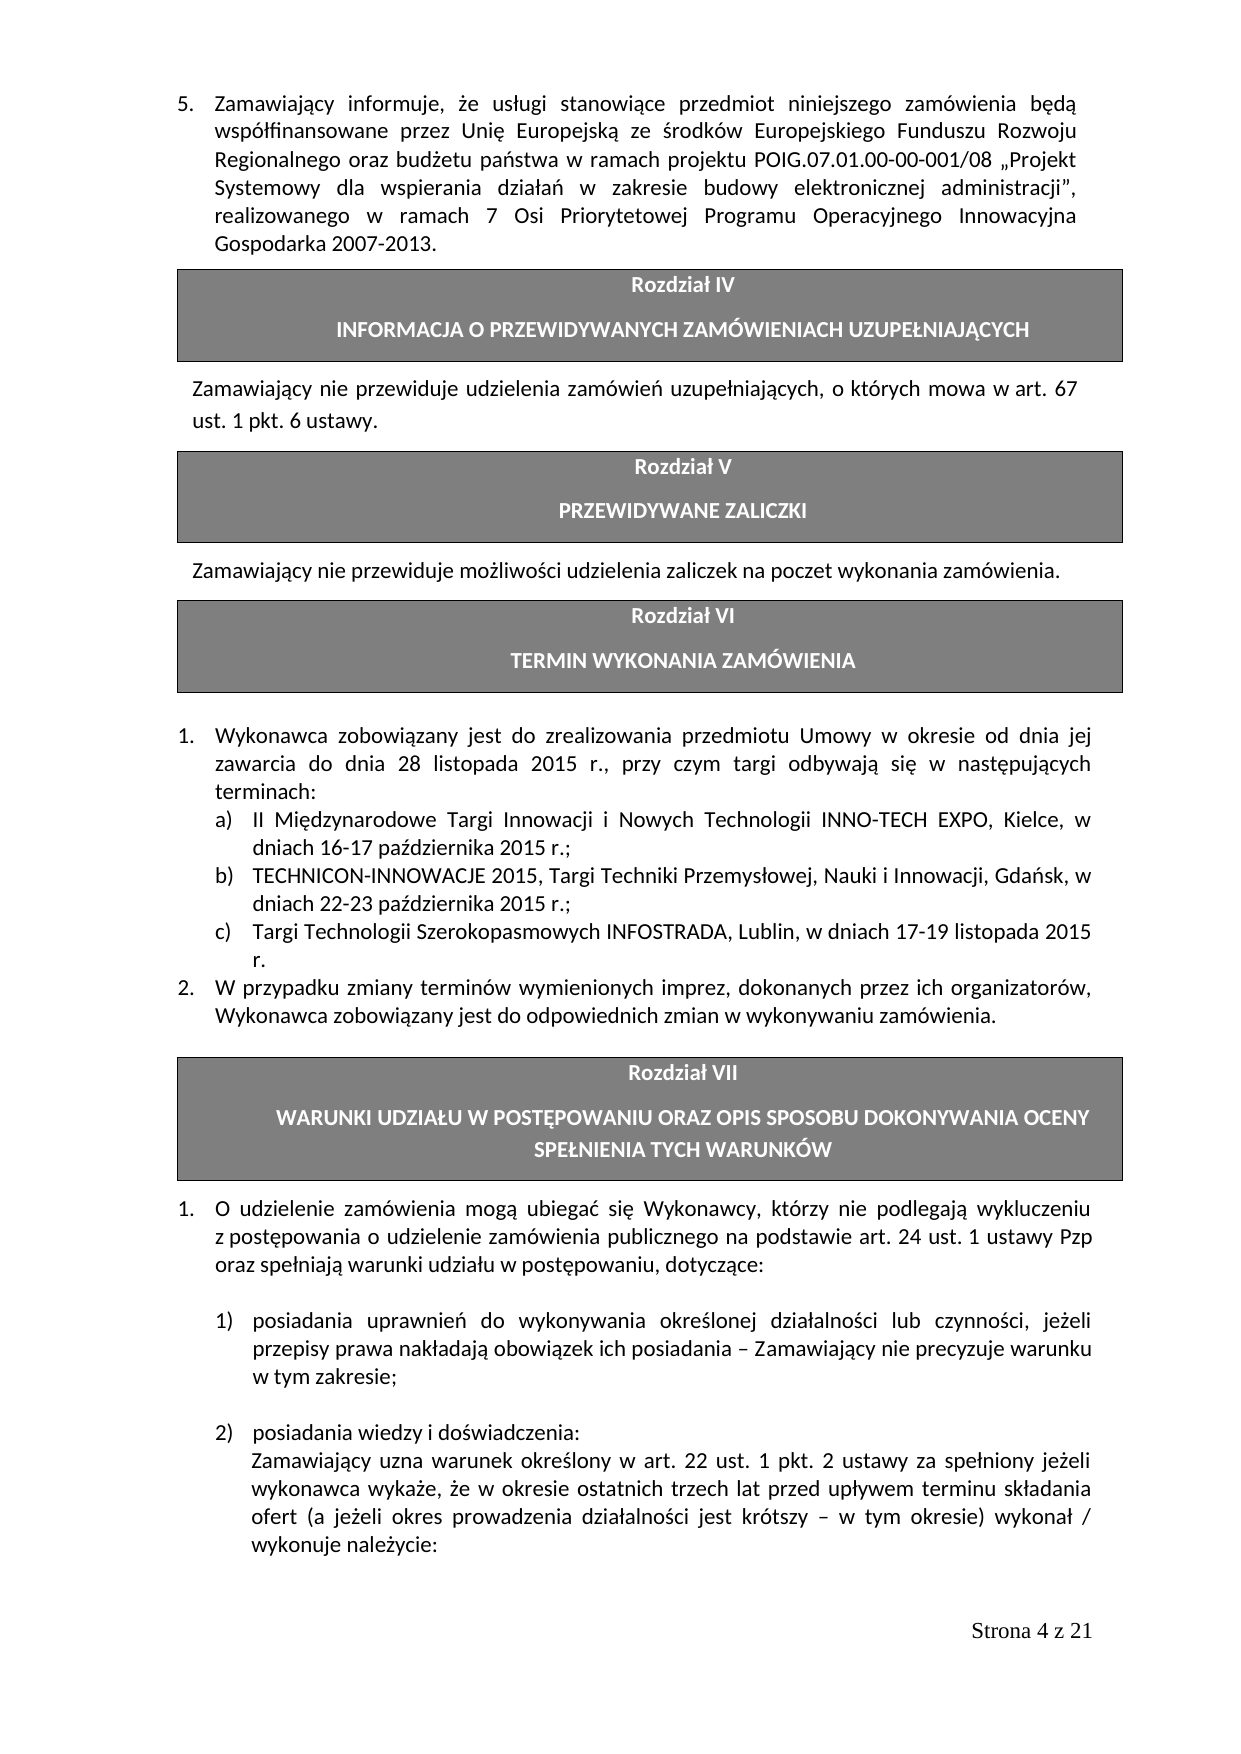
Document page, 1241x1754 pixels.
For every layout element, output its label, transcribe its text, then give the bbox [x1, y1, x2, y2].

list posiadania uprawnień do wykonywania określonej działalności lub czynności, jeżeli przepisy prawa nakładają obowiązek ich posiadania – Zamawiający nie precyzuje warunku w tym zakresie; [215, 1306, 1093, 1390]
table_header Rozdział VI TERMIN WYKONANIA ZAMÓWIENIA [178, 601, 1122, 692]
list Zamawiający uzna warunek określony w art. 22 ust. 1 pkt. 2 ustawy za spełniony jeżeli wykonawca wykaże, że w okresie ostatnich trzech lat przed upływem terminu składania ofert (a jeżeli okres prowadzenia działalności jest krótszy – w tym okresie) wykonał / wykonuje należycie: [251, 1446, 1093, 1558]
table_header Rozdział VII WARUNKI UDZIAŁU W POSTĘPOWANIU ORAZ OPIS SPOSOBU DOKONYWANIA OCENY SPEŁNIENIA TYCH WARUNKÓW [178, 1058, 1122, 1180]
list Wykonawca zobowiązany jest do zrealizowania przedmiotu Umowy w okresie od dnia jej zawarcia do dnia 28 listopada 2015 r., przy czym targi odbywają się w następujących terminach: [177, 721, 1093, 805]
table_header Rozdział V PRZEWIDYWANE ZALICZKI [178, 452, 1122, 542]
list W przypadku zmiany terminów wymienionych imprez, dokonanych przez ich organizatorów, Wykonawca zobowiązany jest do odpowiednich zmian w wykonywaniu zamówienia. [177, 973, 1093, 1029]
list Targi Technologii Szerokopasmowych INFOSTRADA, Lublin, w dniach 17-19 listopada 2015 r. [215, 917, 1093, 973]
list O udzielenie zamówienia mogą ubiegać się Wykonawcy, którzy nie podlegają wykluczeniu z postępowania o udzielenie zamówienia publicznego na podstawie art. 24 ust. 1 ustawy Pzp oraz spełniają warunki udziału w postępowaniu, dotyczące: [177, 1194, 1093, 1278]
list TECHNICON-INNOWACJE 2015, Targi Techniki Przemysłowej, Nauki i Innowacji, Gdańsk, w dniach 22-23 października 2015 r.; [215, 861, 1093, 917]
text Zamawiający nie przewiduje udzielenia zamówień uzupełniających, o których mowa w art. 67 ust. 1 pkt. 6 ustawy. [192, 374, 1078, 434]
list II Międzynarodowe Targi Innowacji i Nowych Technologii INNO-TECH EXPO, Kielce, w dniach 16-17 października 2015 r.; [215, 805, 1093, 861]
list posiadania wiedzy i doświadczenia: [215, 1418, 1093, 1446]
list Zamawiający informuje, że usługi stanowiące przedmiot niniejszego zamówienia będą współfinansowane przez Unię Europejską ze środków Europejskiego Funduszu Rozwoju Regionalnego oraz budżetu państwa w ramach projektu POIG.07.01.00-00-001/08 „Projekt Systemowy dla wspierania działań w zakresie budowy elektronicznej administracji”, realizowanego w ramach 7 Osi Priorytetowej Programu Operacyjnego Innowacyjna Gospodarka 2007-2013. [177, 89, 1078, 257]
table_header Rozdział IV INFORMACJA O PRZEWIDYWANYCH ZAMÓWIENIACH UZUPEŁNIAJĄCYCH [178, 270, 1122, 361]
text Zamawiający nie przewiduje możliwości udzielenia zaliczek na poczet wykonania zamówienia. [192, 556, 1078, 584]
